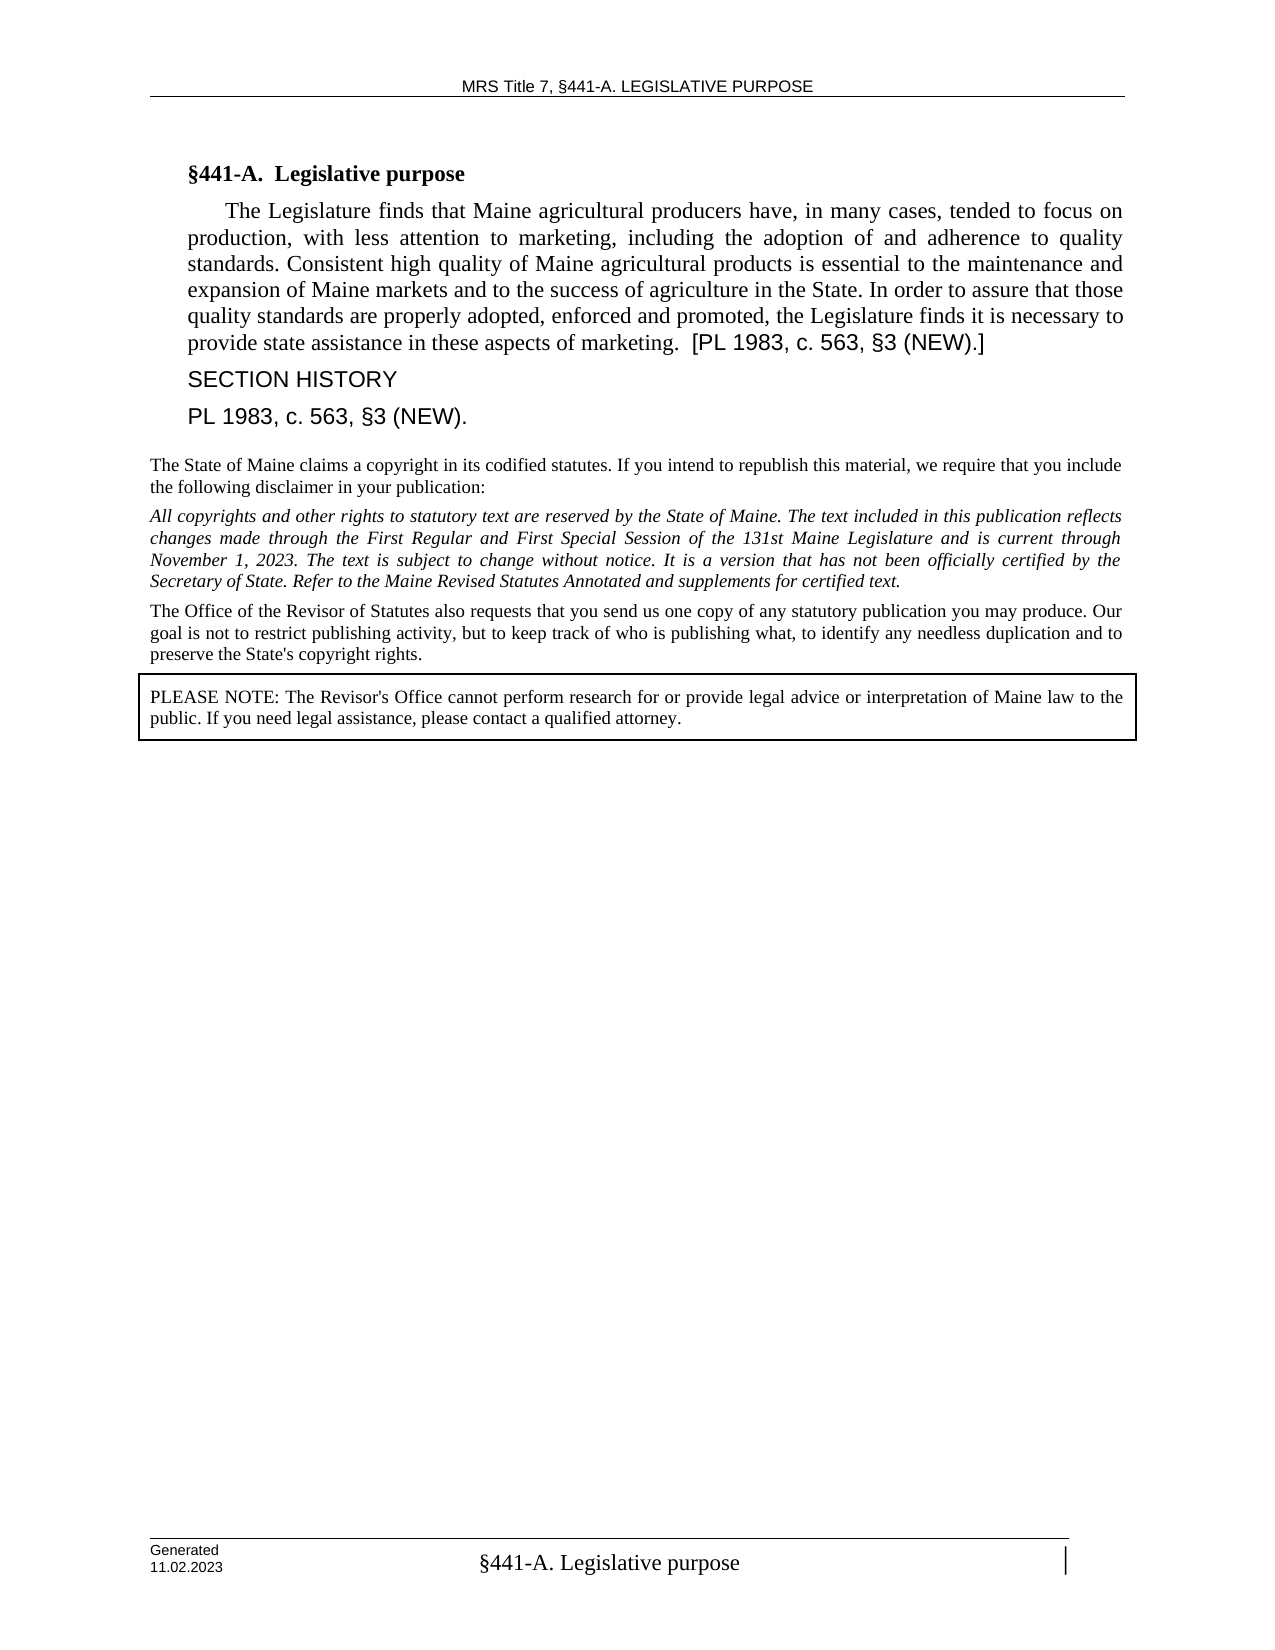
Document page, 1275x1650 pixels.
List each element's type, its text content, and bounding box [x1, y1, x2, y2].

text §441-A. Legislative purpose [187, 160, 1125, 187]
text PLEASE NOTE: The Revisor's Office cannot perform research for or provide legal advice or interpretation of Maine law to the public. If you need legal assistance, please contact a qualified attorney. [140, 675, 1135, 739]
text The State of Maine claims a copyright in its codified statutes. If you intend to republish this material, we require that you include the following disclaimer in your publication: [150, 454, 1125, 497]
text The Office of the Revisor of Statutes also requests that you send us one copy of any statutory publication you may produce. Our goal is not to restrict publishing activity, but to keep track of who is publishing what, to identify any needless duplication and to preserve the State's copyright rights. [150, 600, 1125, 665]
text The Legislature finds that Maine agricultural producers have, in many cases, tended to focus on production, with less attention to marketing, including the adoption of and adherence to quality standards. Consistent high quality of Maine agricultural products is essential to the maintenance and expansion of Maine markets and to the success of agriculture in the State. In order to assure that those quality standards are properly adopted, enforced and promoted, the Legislature finds it is necessary to provide state assistance in these aspects of marketing. [PL 1983, c. 563, §3 (NEW).] [187, 197, 1125, 355]
text PL 1983, c. 563, §3 (NEW). [187, 403, 1125, 429]
text SECTION HISTORY [187, 366, 1125, 392]
text All copyrights and other rights to statutory text are reserved by the State of Maine. The text included in this publication reflects changes made through the First Regular and First Special Session of the 131st Maine Legislature and is current through November 1, 2023 . The text is subject to change without notice. It is a version that has not been officially certified by the Secretary of State. Refer to the Maine Revised Statutes Annotated and supplements for certified text. [150, 505, 1125, 592]
